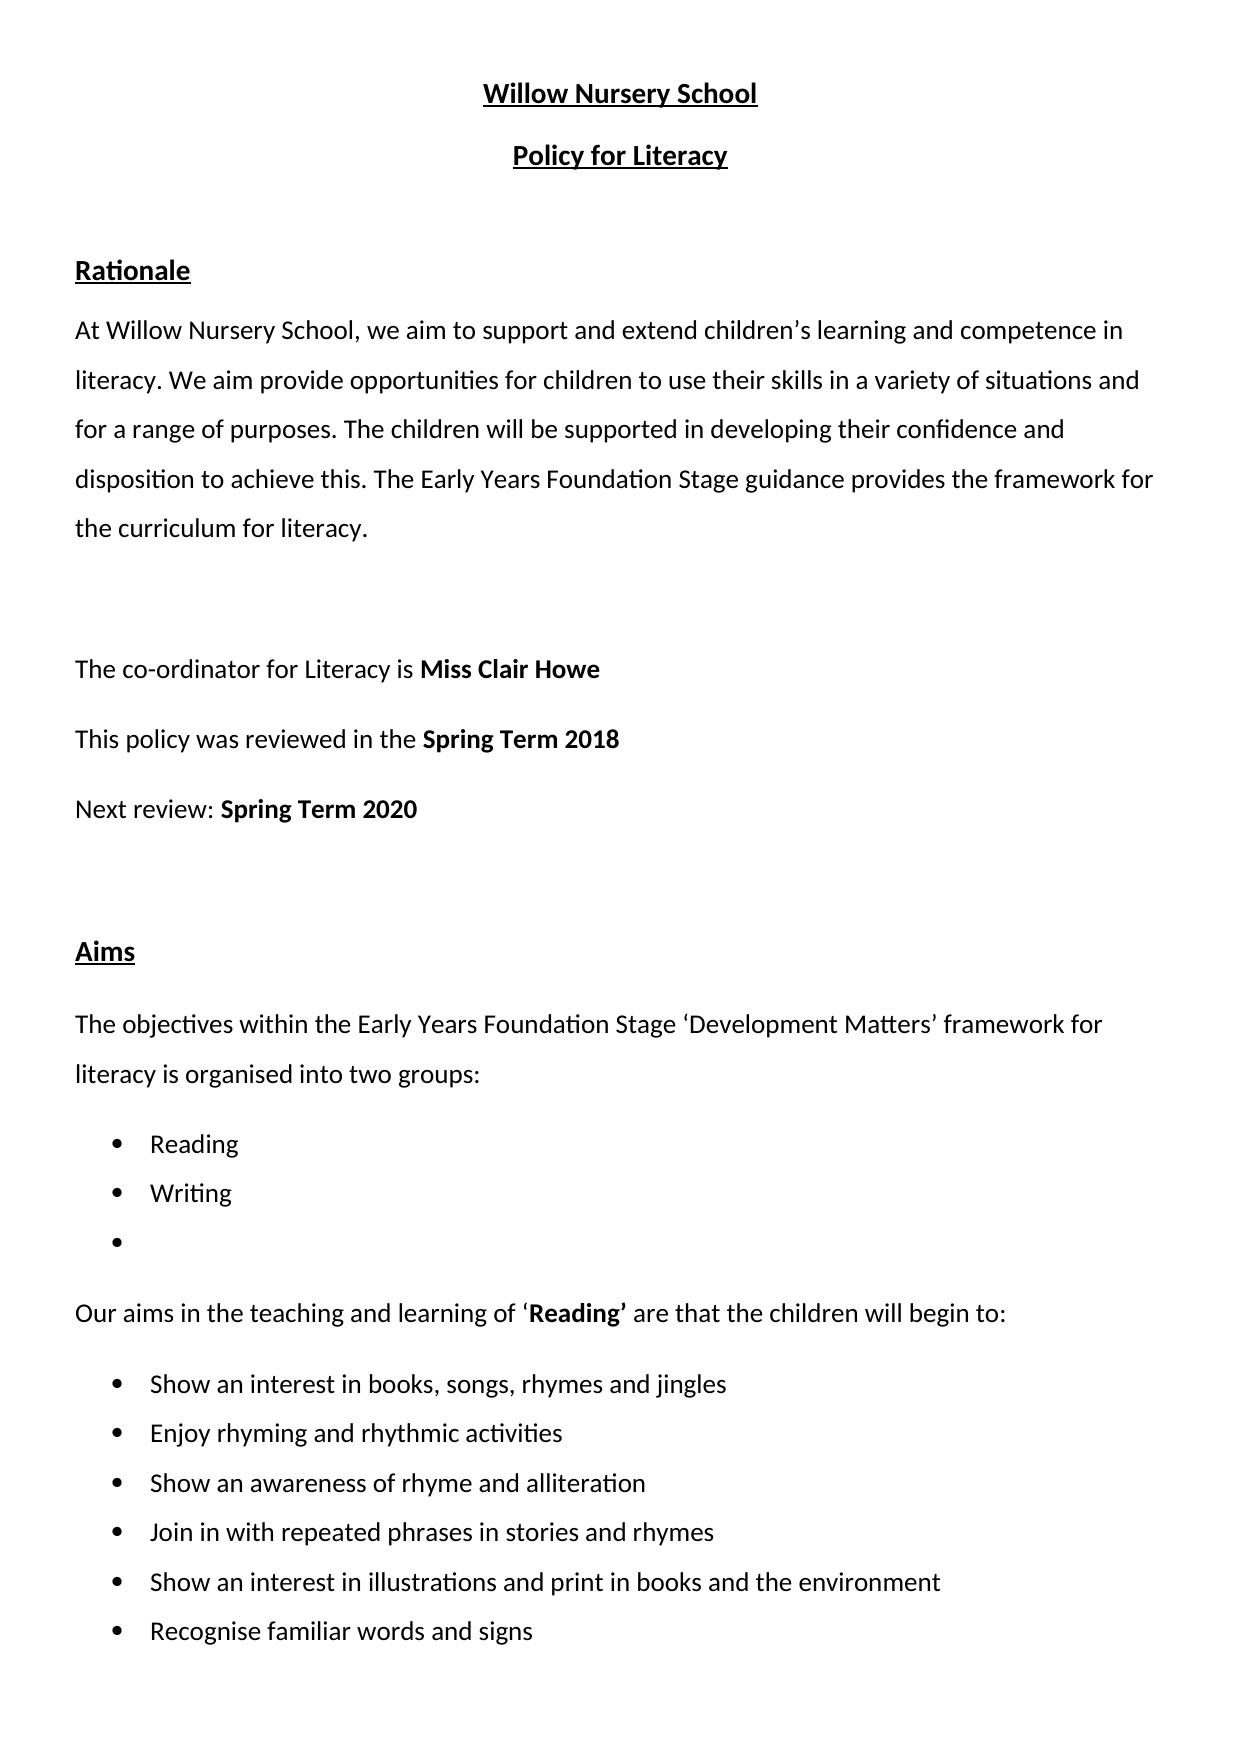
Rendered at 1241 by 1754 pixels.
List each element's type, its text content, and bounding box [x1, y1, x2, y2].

list Writing [112, 1177, 1165, 1210]
text The co-ordinator for Literacy is Miss Clair Howe [75, 652, 1165, 685]
text Rationale [75, 252, 1165, 287]
text Next review: Spring Term 2020 [75, 792, 1165, 826]
list Recognise familiar words and signs [112, 1614, 1165, 1647]
text Policy for Literacy [75, 137, 1165, 172]
text Aims [75, 933, 1165, 969]
list Show an interest in books, songs, rhymes and jingles [112, 1367, 1165, 1400]
list Show an awareness of rhyme and alliteration [112, 1466, 1165, 1499]
list Enjoy rhyming and rhythmic activities [112, 1416, 1165, 1449]
text This policy was reviewed in the Spring Term 2018 [75, 722, 1165, 755]
text At Willow Nursery School, we aim to support and extend children’s learning and competence in literacy. We aim provide opportunities for children to use their skills in a variety of situations and for a range of purposes. The children will be supported in developing their confidence and disposition to achieve this. The Early Years Foundation Stage guidance provides the framework for the curriculum for literacy. [75, 313, 1165, 544]
text The objectives within the Early Years Foundation Stage ‘Development Matters’ framework for literacy is organised into two groups: [75, 1007, 1165, 1090]
list Join in with repeated phrases in stories and rhymes [112, 1515, 1165, 1548]
list Show an interest in illustrations and print in books and the environment [112, 1565, 1165, 1598]
text Willow Nursery School [75, 75, 1165, 111]
text Our aims in the teaching and learning of ‘Reading’ are that the children will begin to: [75, 1296, 1165, 1329]
list Reading [112, 1127, 1165, 1160]
